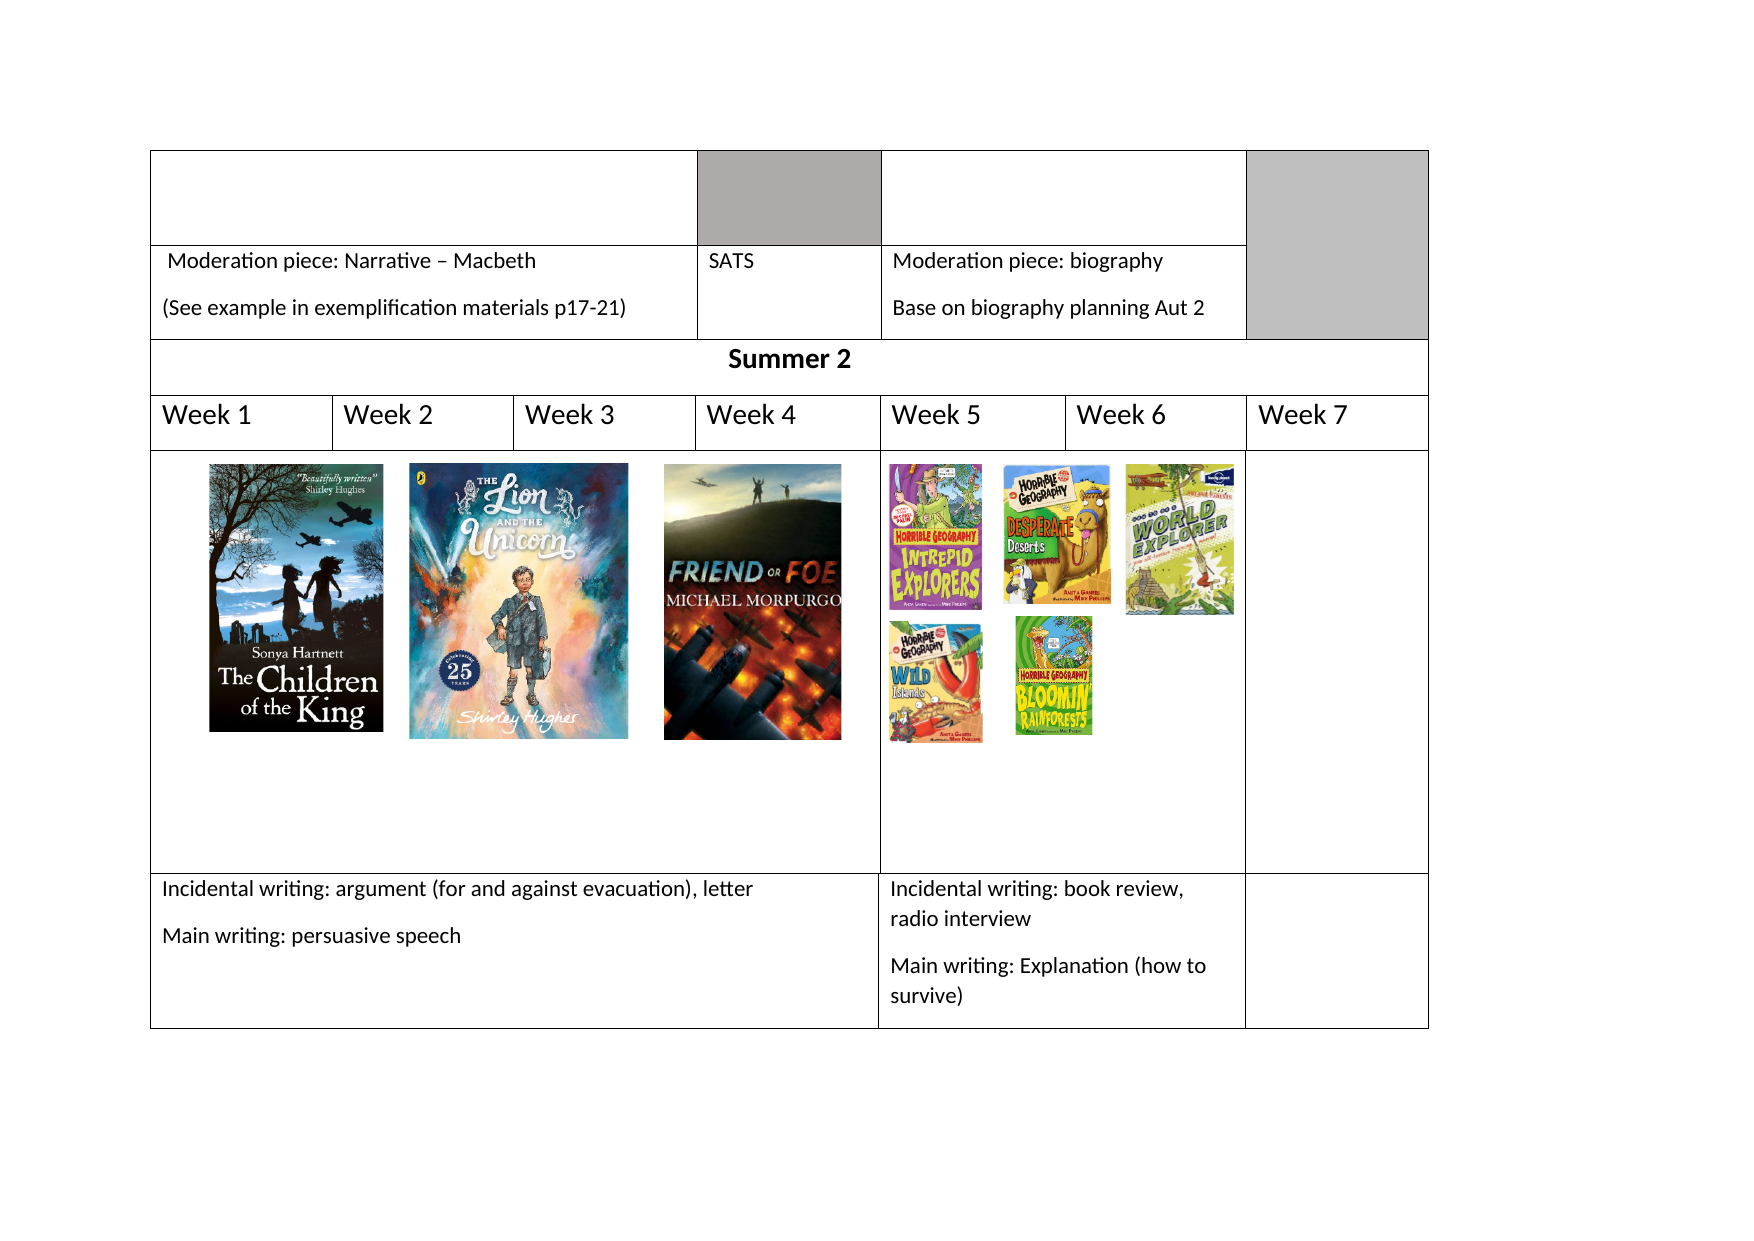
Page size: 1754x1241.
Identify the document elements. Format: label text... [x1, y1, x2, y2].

table_cell [151, 451, 880, 873]
table_cell [1246, 451, 1428, 873]
table_cell [882, 151, 1246, 245]
table_cell Incidental writing: argument (for and against evacuation), letter Main writing: persuasive speech [151, 874, 878, 1028]
picture [1125, 464, 1235, 615]
table_cell Summer 2 [151, 340, 1428, 395]
table_cell Incidental writing: book review, radio interview Main writing: Explanation (how to survive) [879, 874, 1245, 1028]
table_cell [151, 151, 697, 245]
picture [664, 464, 842, 740]
table_cell SATS [698, 246, 881, 339]
table_cell [881, 451, 1245, 873]
table_cell Week 7 [1247, 396, 1428, 450]
table_cell [1246, 874, 1428, 1028]
picture [209, 464, 384, 732]
table_cell Week 4 [696, 396, 880, 450]
table_cell Week 6 [1066, 396, 1246, 450]
table_cell Week 1 [151, 396, 332, 450]
table_cell Week 2 [333, 396, 513, 450]
picture [1015, 616, 1093, 735]
picture [1003, 464, 1112, 604]
picture [409, 463, 629, 739]
table_cell Moderation piece: biography Base on biography planning Aut 2 [882, 246, 1246, 339]
table_cell Week 5 [881, 396, 1065, 450]
table_cell Week 3 [514, 396, 695, 450]
table_cell Moderation piece: Narrative – Macbeth (See example in exemplification materials p17-21) [151, 246, 697, 339]
picture [888, 621, 983, 743]
picture [887, 463, 983, 611]
table_cell [698, 151, 881, 245]
